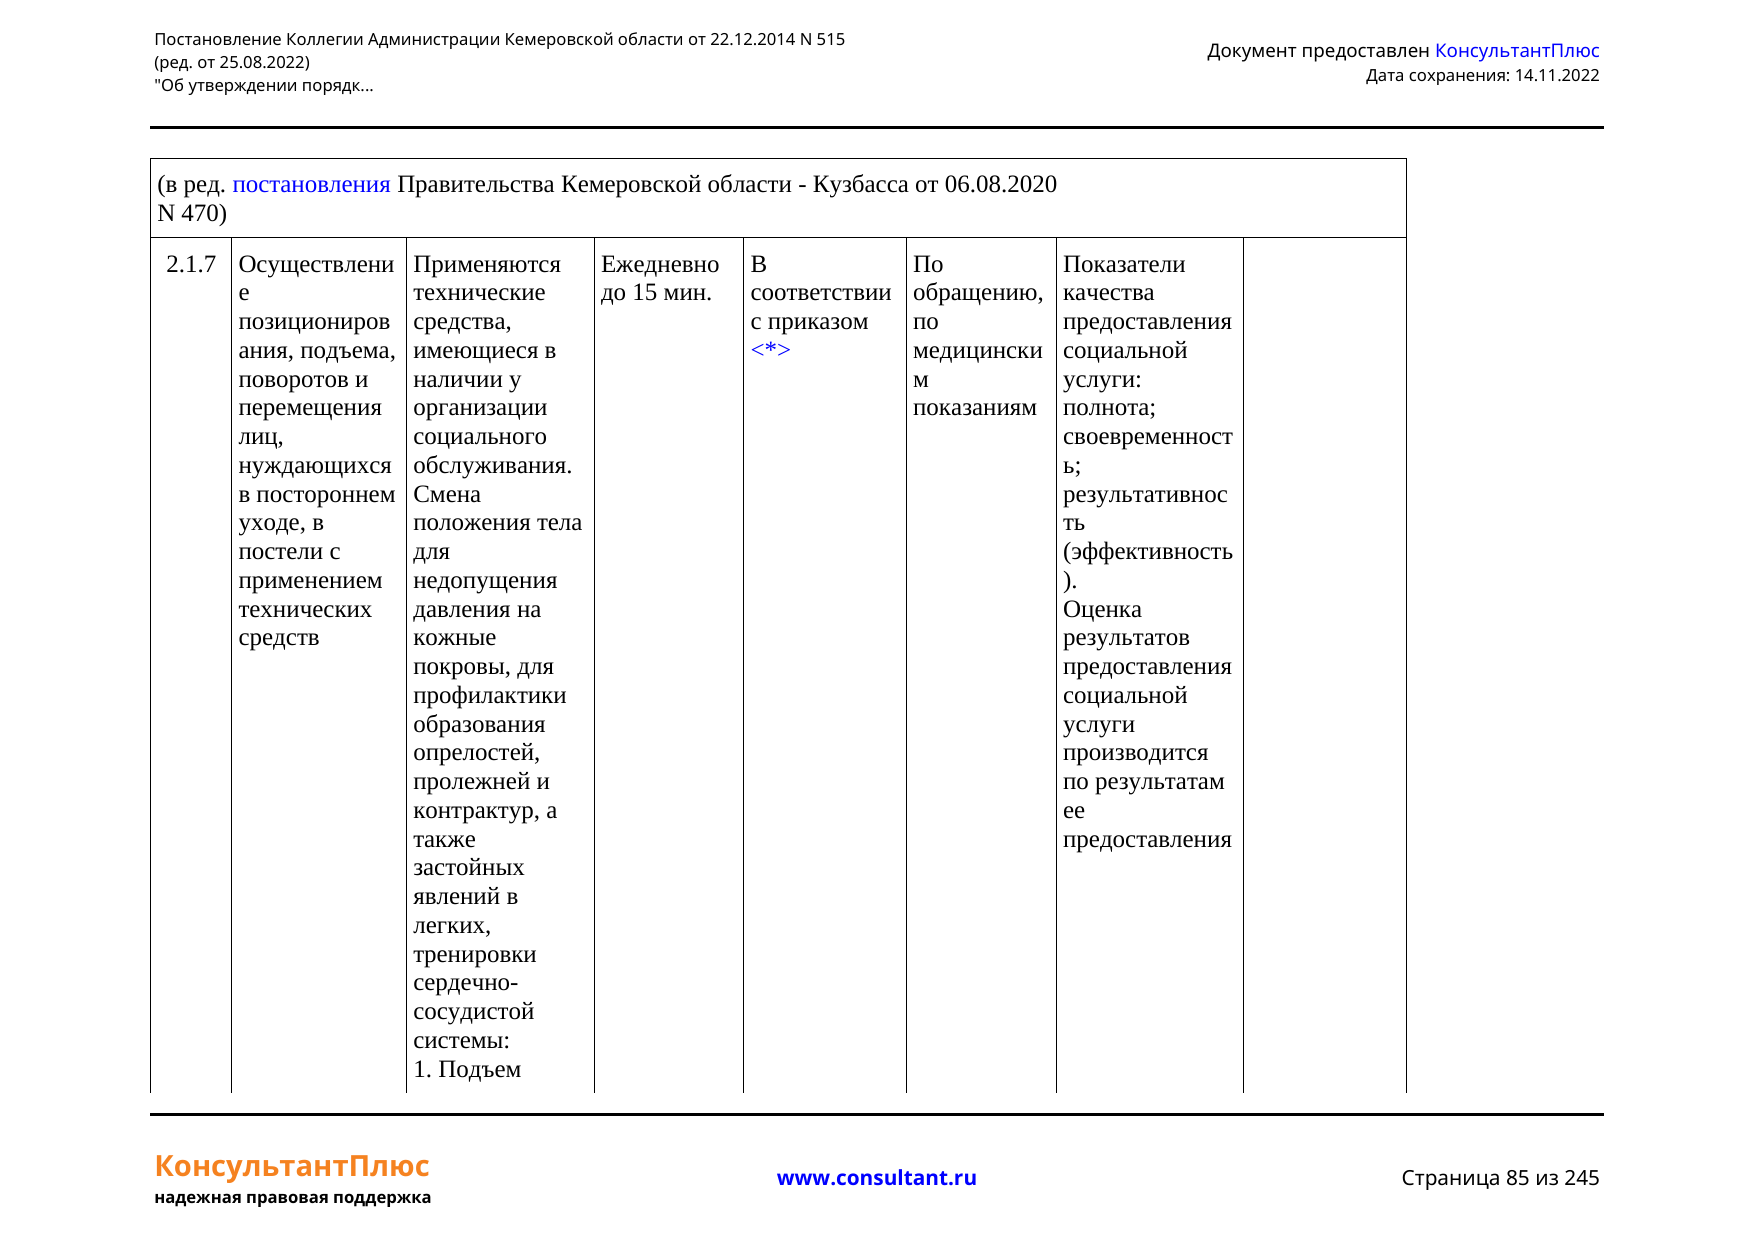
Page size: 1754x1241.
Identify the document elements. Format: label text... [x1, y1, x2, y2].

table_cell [1057, 238, 1243, 1093]
table_cell 2.1.7 [151, 238, 231, 1093]
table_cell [595, 238, 743, 1093]
table_cell [1244, 238, 1406, 1093]
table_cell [744, 238, 906, 1093]
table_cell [407, 238, 594, 1093]
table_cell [232, 238, 406, 1093]
table_cell (в ред. постановления Правительства Кемеровской области - Кузбасса от 06.08.2020 N 470) [151, 159, 1406, 237]
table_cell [907, 238, 1056, 1093]
